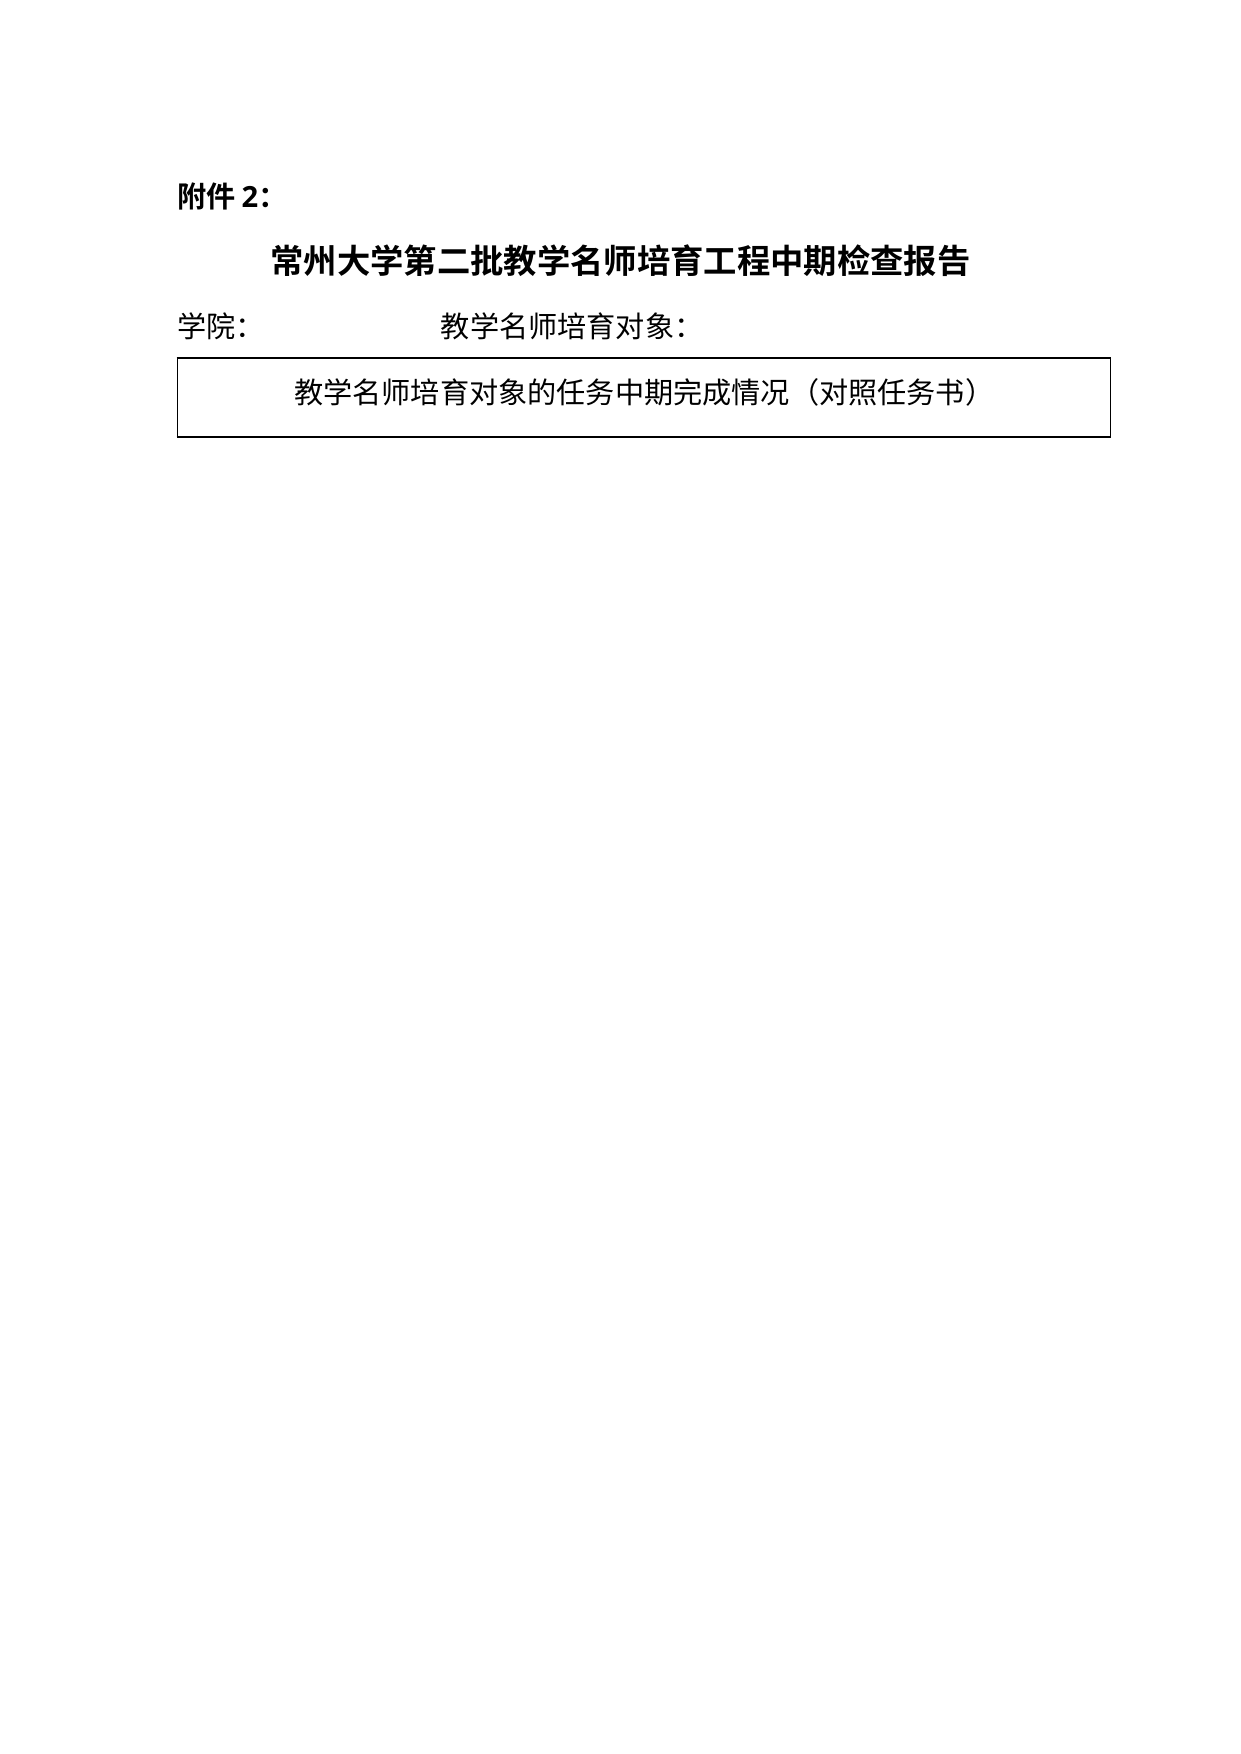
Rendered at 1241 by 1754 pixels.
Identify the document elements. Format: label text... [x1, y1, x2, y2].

text 常州大学第二批教学名师培育工程中期检查报告 [177, 227, 1063, 292]
text 学院： 教学名师培育对象： [177, 292, 1063, 357]
text 附件2： [177, 162, 1063, 227]
table_header 教学名师培育对象的任务中期完成情况（对照任务书） [178, 359, 1110, 436]
